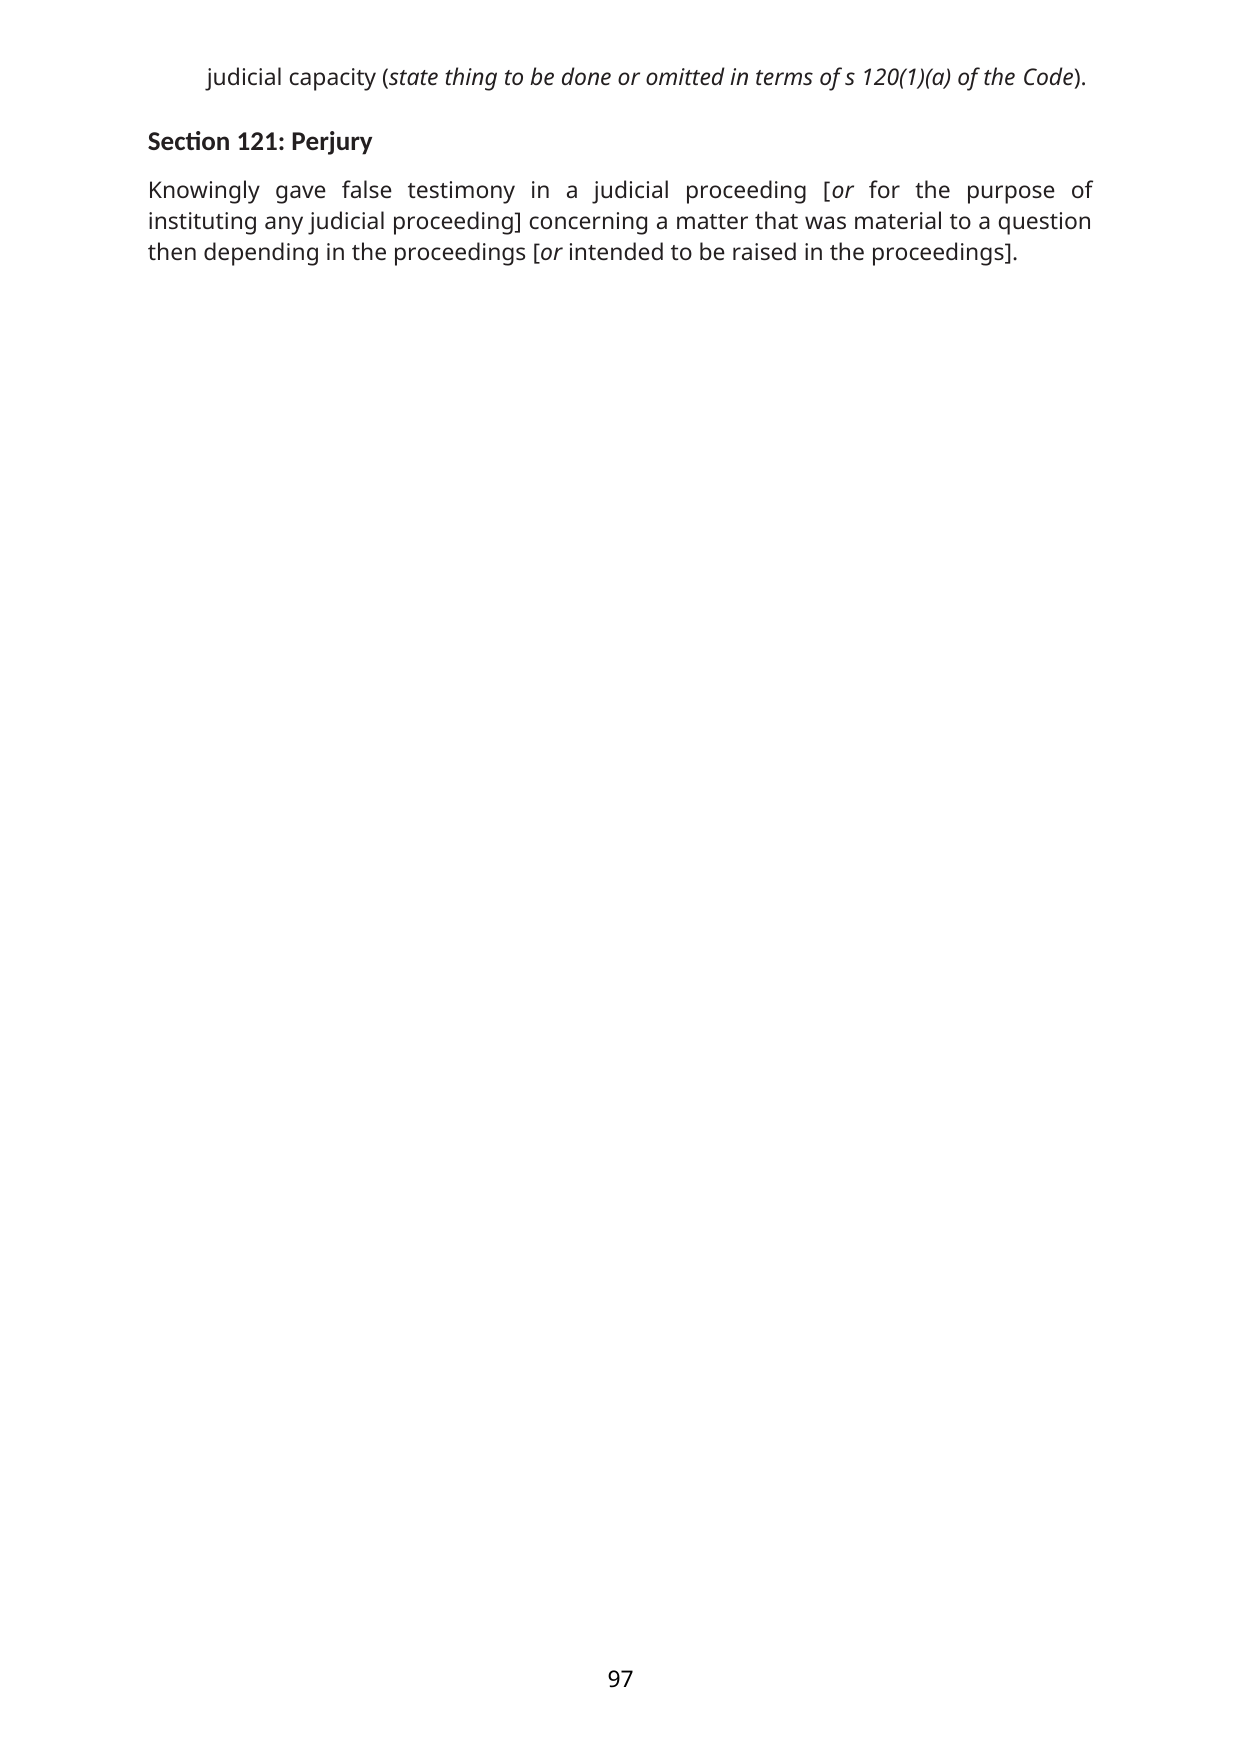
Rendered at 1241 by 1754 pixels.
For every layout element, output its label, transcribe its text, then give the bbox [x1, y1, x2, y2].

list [148, 60, 1093, 92]
text Knowingly gave false testimony in a judicial proceeding [or for the purpose of instituting any judicial proceeding] concerning a matter that was material to a question then depending in the proceedings [or intended to be raised in the proceedings]. [148, 174, 1093, 267]
subtitle Section 121: Perjury [148, 124, 1109, 157]
